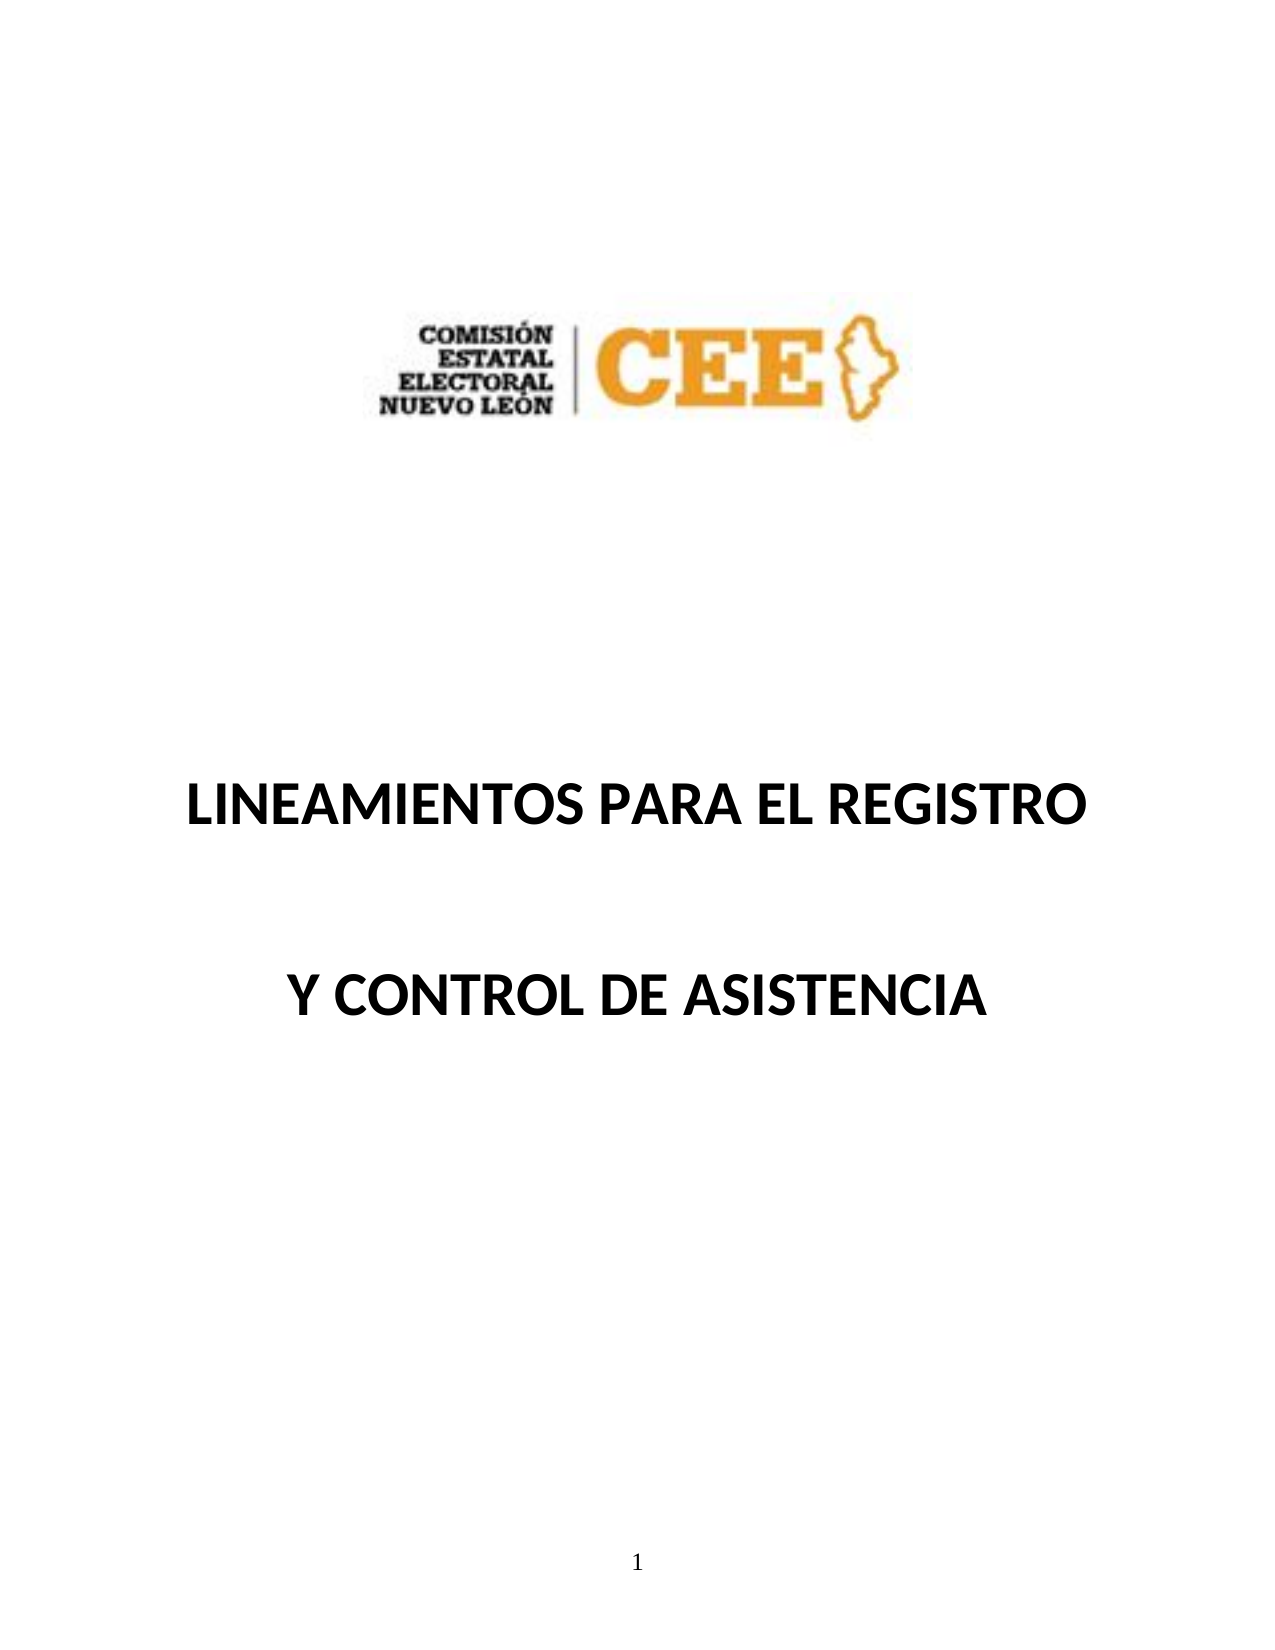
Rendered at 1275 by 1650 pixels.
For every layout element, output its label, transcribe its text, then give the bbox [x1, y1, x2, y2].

text LINEAMIENTOS PARA EL REGISTRO Y CONTROL DE ASISTENCIA [177, 764, 1098, 1031]
picture [362, 292, 913, 447]
